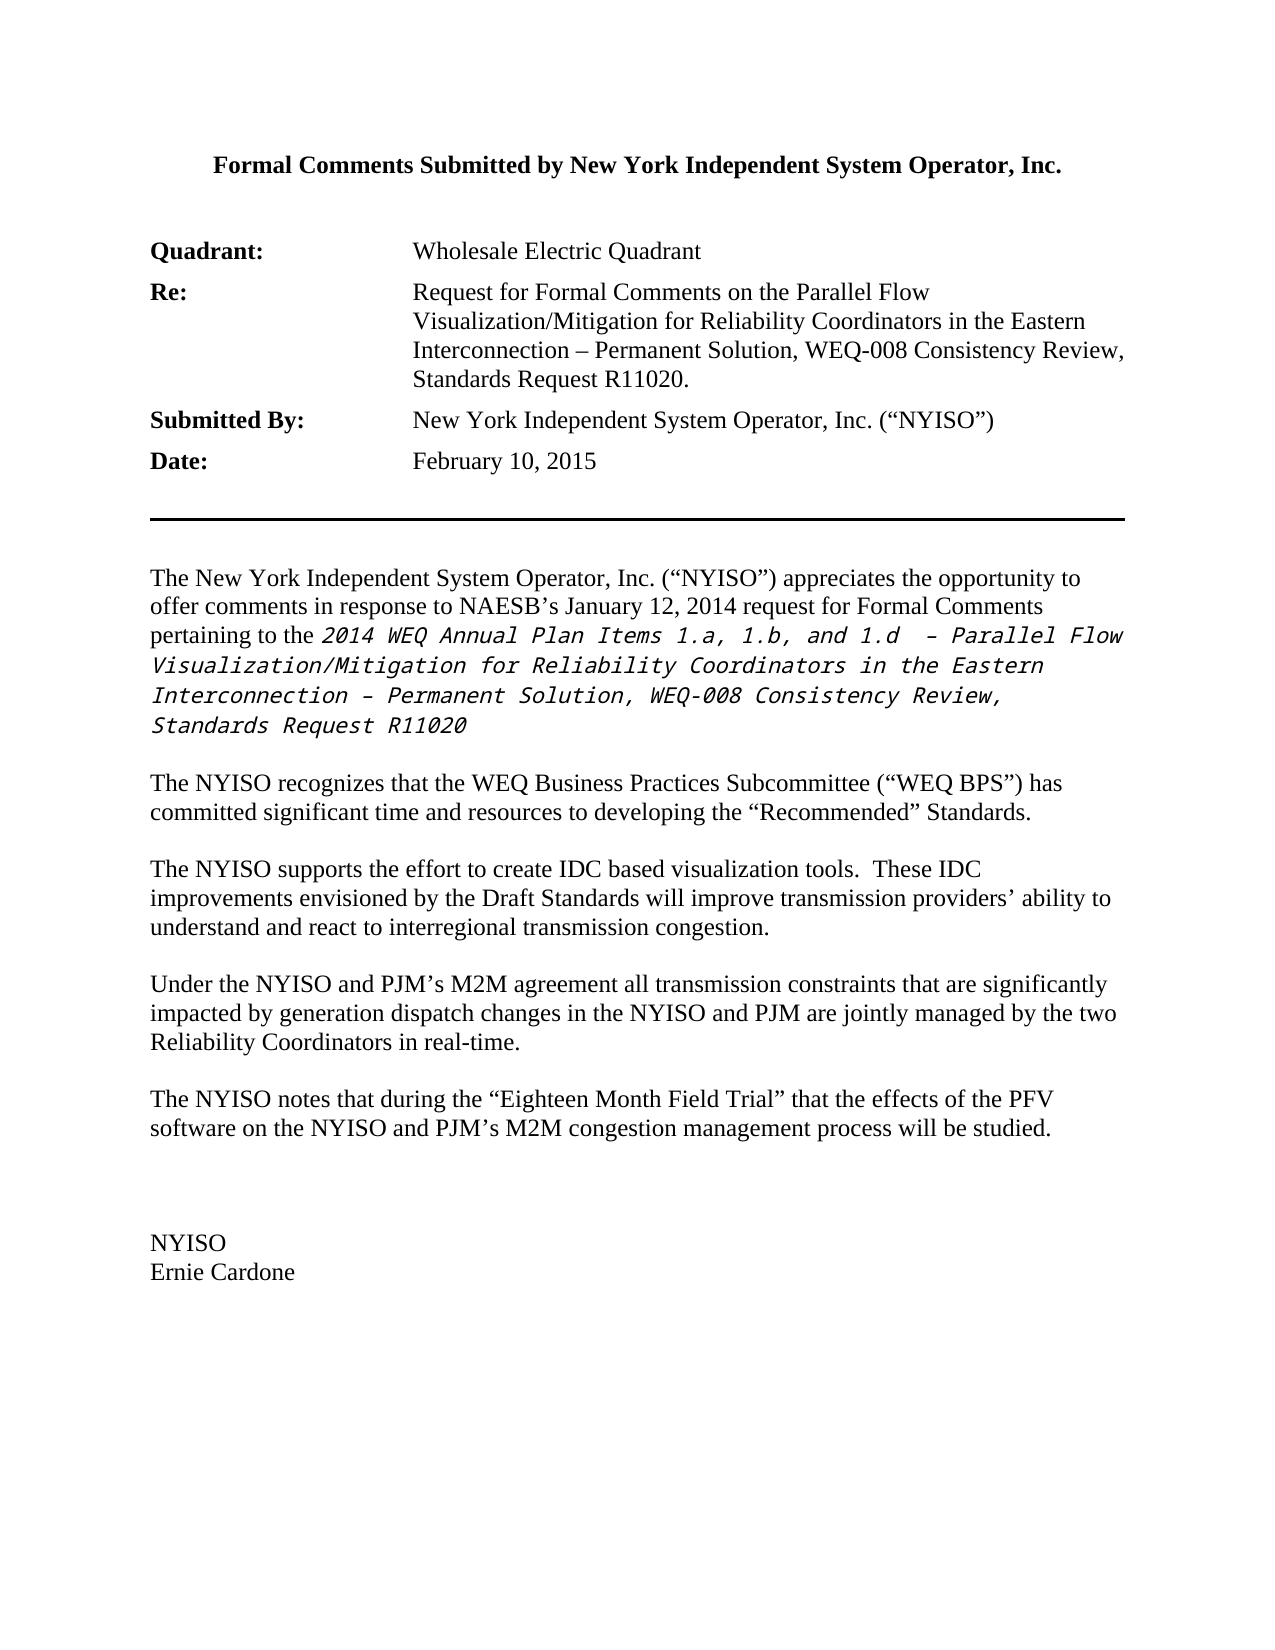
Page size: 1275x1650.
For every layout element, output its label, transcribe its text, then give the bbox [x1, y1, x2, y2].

text NYISO [150, 1228, 1125, 1257]
text Date: February 10, 2015 [150, 446, 1125, 475]
text The New York Independent System Operator, Inc. (“NYISO”) appreciates the opportunity to offer comments in response to NAESB’s January 12, 2014 request for Formal Comments pertaining to the 2014 WEQ Annual Plan Items 1.a, 1.b, and 1.d – Parallel Flow Visualization/Mitigation for Reliability Coordinators in the Eastern Interconnection – Permanent Solution, WEQ-008 Consistency Review, Standards Request R11020 [150, 563, 1125, 739]
text Ernie Cardone [150, 1257, 1125, 1286]
text Submitted By: New York Independent System Operator, Inc. (“NYISO”) [150, 405, 1125, 434]
text Re: Request for Formal Comments on the Parallel Flow Visualization/Mitigation for Reliability Coordinators in the Eastern Interconnection – Permanent Solution, WEQ-008 Consistency Review, Standards Request R11020. [150, 277, 1125, 392]
text The NYISO supports the effort to create IDC based visualization tools. These IDC improvements envisioned by the Draft Standards will improve transmission providers’ ability to understand and react to interregional transmission congestion. [150, 854, 1125, 941]
text The NYISO recognizes that the WEQ Business Practices Subcommittee (“WEQ BPS”) has committed significant time and resources to developing the “Recommended” Standards. [150, 768, 1125, 826]
text Quadrant: Wholesale Electric Quadrant [150, 236, 1125, 265]
text Under the NYISO and PJM’s M2M agreement all transmission constraints that are significantly impacted by generation dispatch changes in the NYISO and PJM are jointly managed by the two Reliability Coordinators in real-time. [150, 969, 1125, 1056]
text Formal Comments Submitted by New York Independent System Operator, Inc. [150, 150, 1125, 179]
text The NYISO notes that during the “Eighteen Month Field Trial” that the effects of the PFV software on the NYISO and PJM’s M2M congestion management process will be studied. [150, 1084, 1125, 1142]
